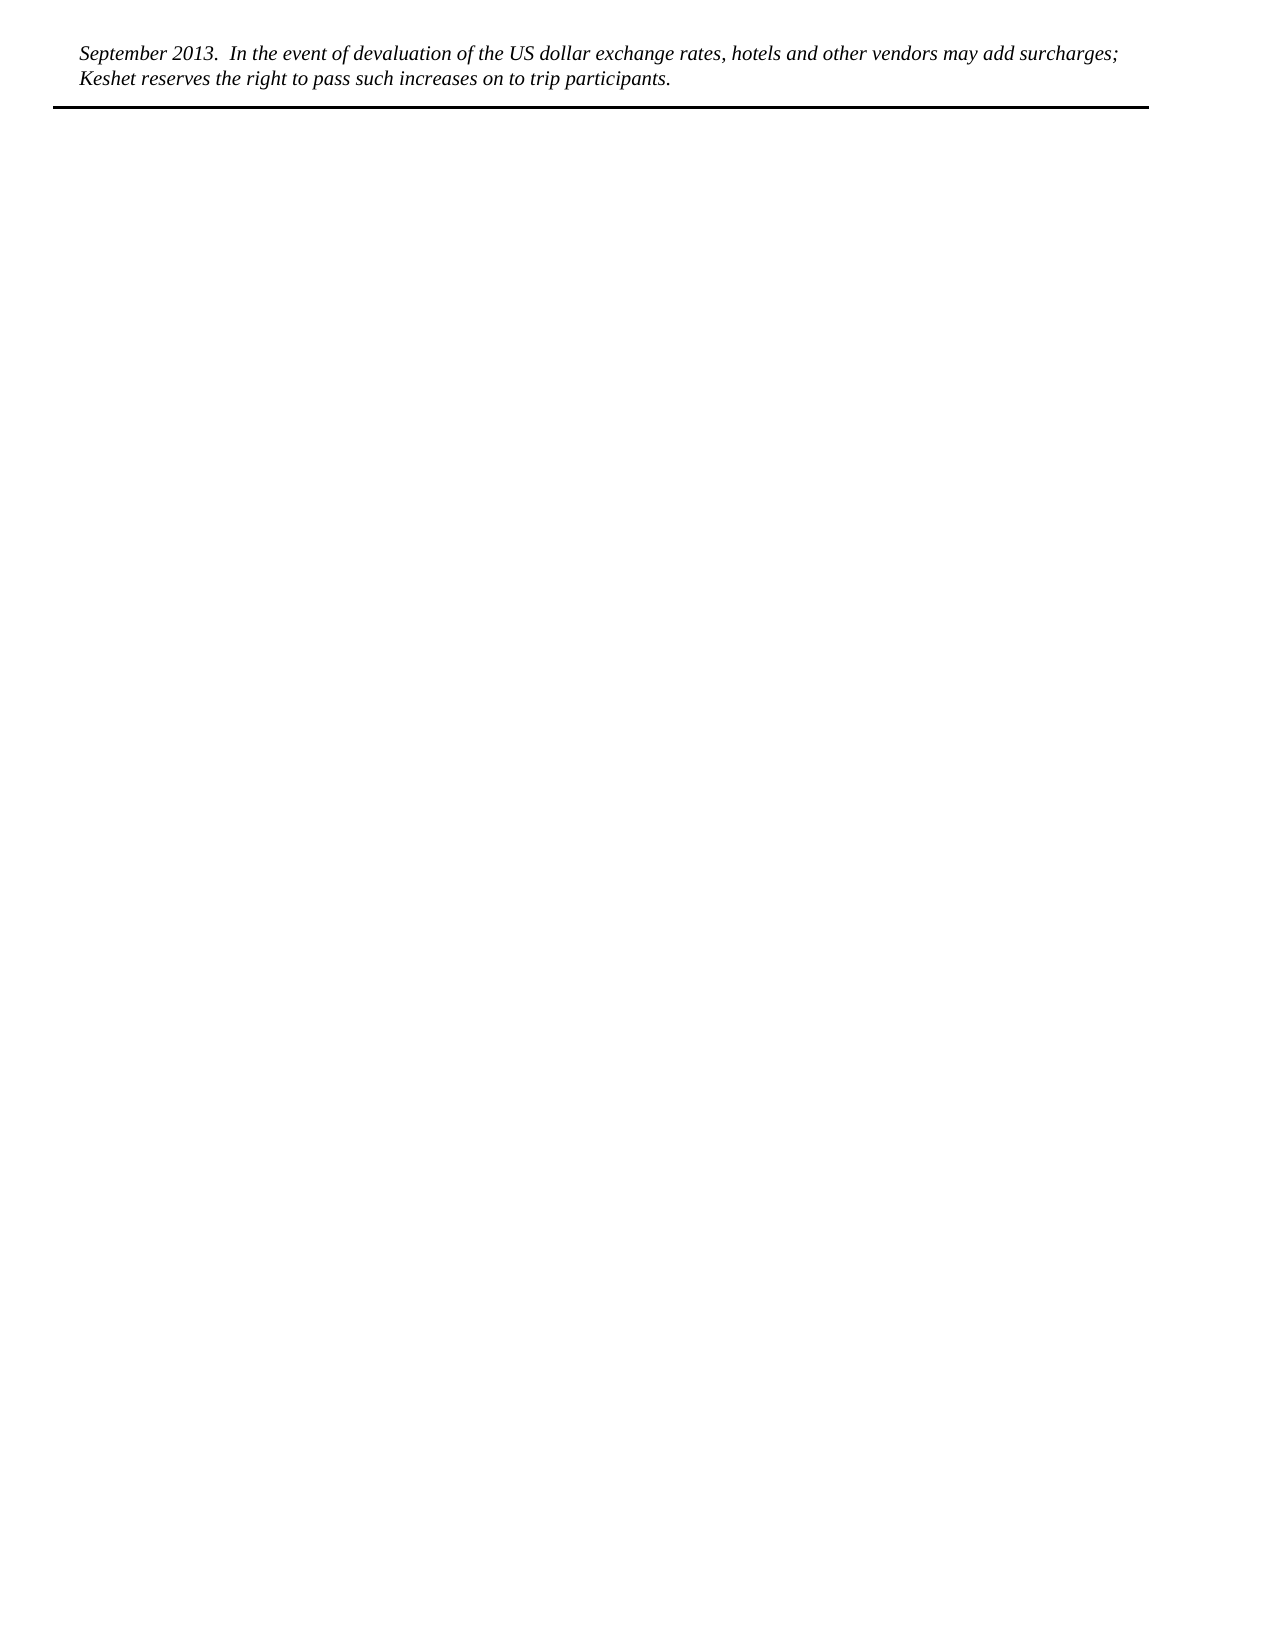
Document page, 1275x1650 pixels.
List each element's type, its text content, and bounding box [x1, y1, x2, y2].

text Keshet reserves the right to pass such increases on to trip participants. [53, 65, 1149, 89]
text September 2013. In the event of devaluation of the US dollar exchange rates, hotels and other vendors may add surcharges; [53, 41, 1149, 65]
